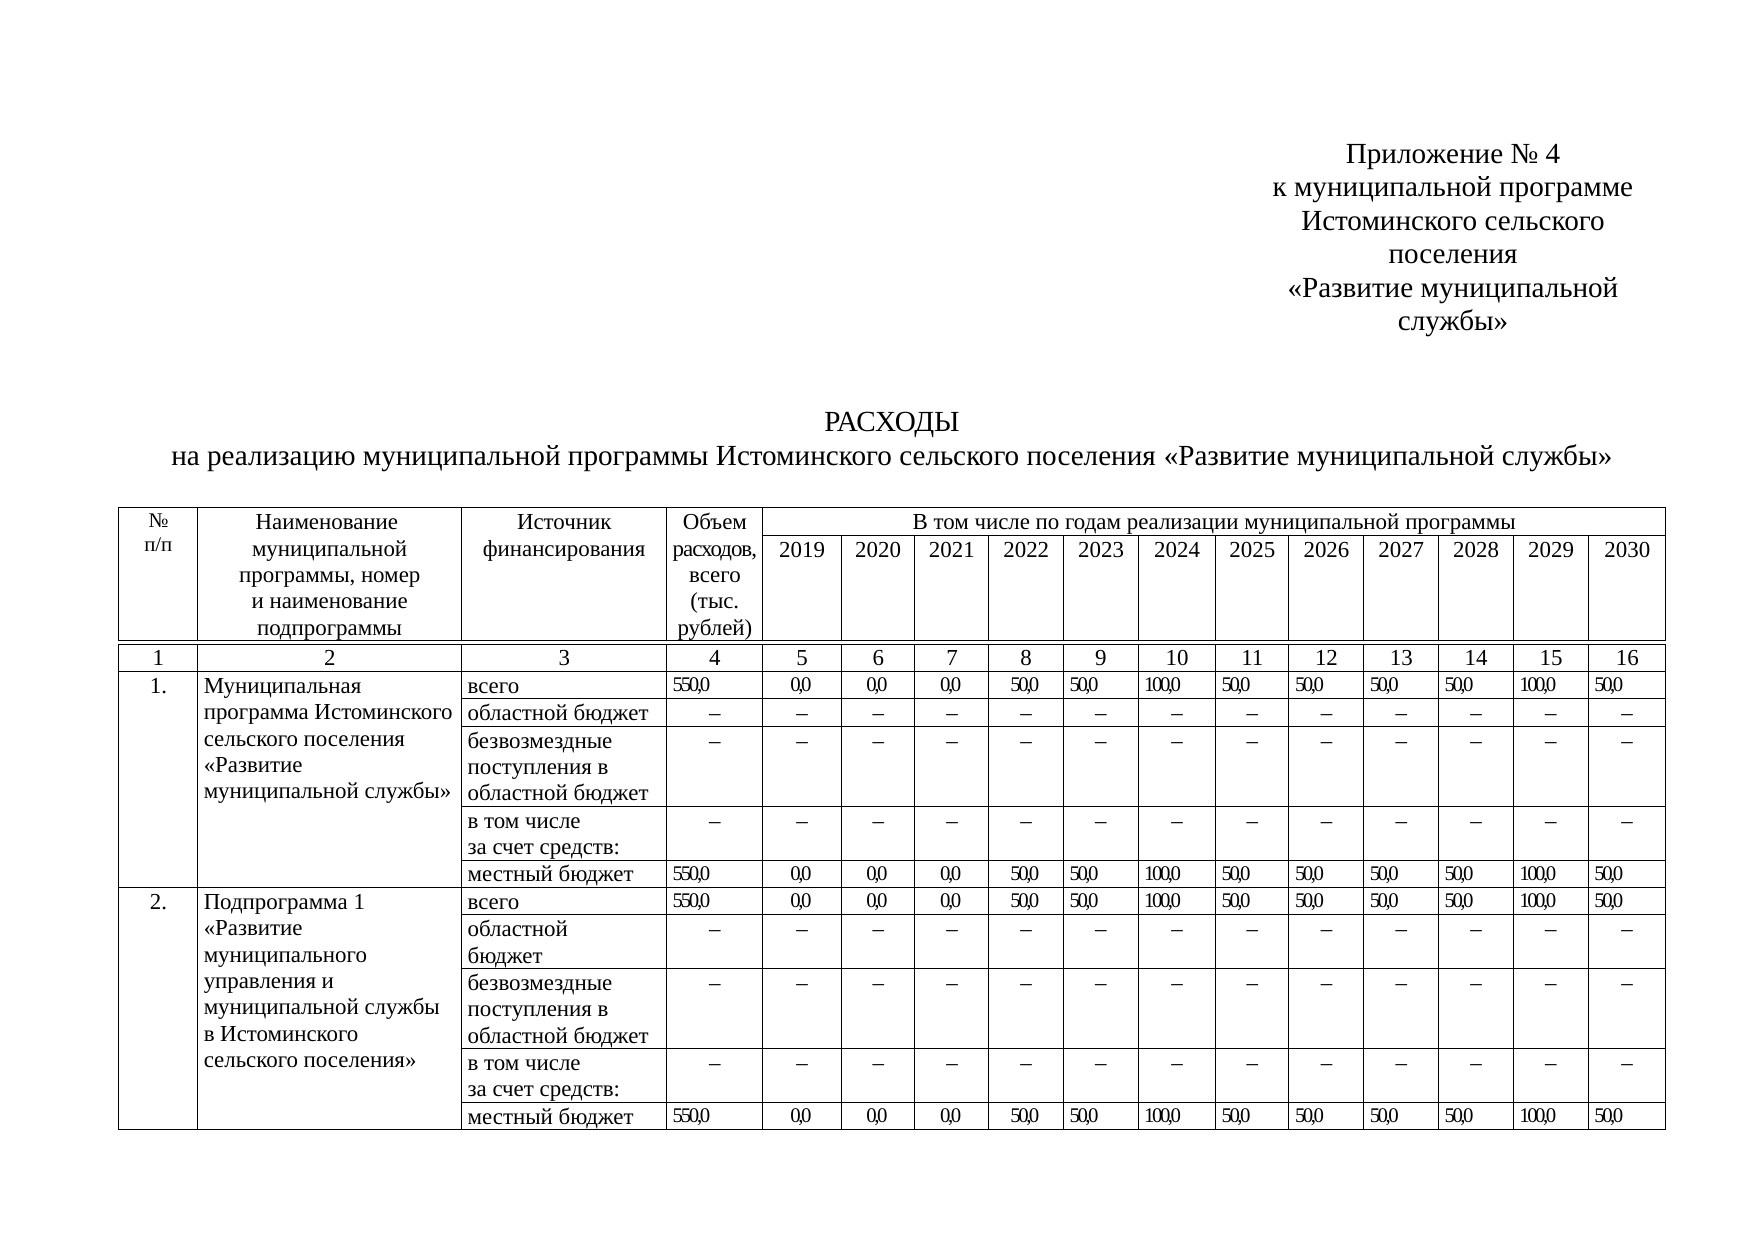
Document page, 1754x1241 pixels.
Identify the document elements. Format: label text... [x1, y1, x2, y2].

table_cell – [763, 915, 841, 968]
table_cell – [1064, 915, 1138, 968]
table_cell 50,0 [1589, 1103, 1665, 1129]
table_cell – [1216, 969, 1288, 1048]
table_cell 0,0 [842, 861, 914, 887]
table_cell – [1064, 699, 1138, 726]
table_cell 50,0 [1216, 1103, 1288, 1129]
table_cell – [989, 807, 1063, 859]
table_cell 0,0 [842, 1103, 914, 1129]
table_cell – [1589, 699, 1665, 726]
table_cell – [989, 727, 1063, 806]
table_cell местный бюджет [462, 1103, 666, 1129]
table_cell – [1514, 969, 1588, 1048]
table_cell 100,0 [1514, 1103, 1588, 1129]
table_cell 0,0 [842, 888, 914, 914]
table_cell 550,0 [667, 1103, 762, 1129]
table_cell – [763, 727, 841, 806]
table_cell – [1589, 727, 1665, 806]
table_header Объем расходов, всего (тыс. рублей) [667, 508, 762, 640]
table_cell 2028 [1439, 536, 1513, 640]
table_cell – [1064, 807, 1138, 859]
table_cell 50,0 [1364, 861, 1438, 887]
table_cell 0,0 [915, 888, 988, 914]
table_cell – [1289, 969, 1363, 1048]
table_header 3 [462, 645, 666, 671]
table_cell 50,0 [1216, 672, 1288, 698]
table_cell 50,0 [1289, 672, 1363, 698]
table_cell всего [462, 888, 666, 914]
table_cell 100,0 [1139, 1103, 1215, 1129]
table_cell областной бюджет [462, 699, 666, 726]
table_cell 0,0 [763, 672, 841, 698]
table_cell – [989, 915, 1063, 968]
table_cell – [989, 1049, 1063, 1102]
table_cell 50,0 [1439, 672, 1513, 698]
table_cell – [1139, 727, 1215, 806]
table_header 7 [915, 645, 988, 671]
table_cell 2024 [1139, 536, 1215, 640]
table_cell 0,0 [915, 1103, 988, 1129]
table_cell 50,0 [1364, 1103, 1438, 1129]
table_cell – [842, 969, 914, 1048]
table_cell – [1216, 727, 1288, 806]
table_header 15 [1514, 645, 1588, 671]
table_cell – [842, 915, 914, 968]
table_cell – [1289, 915, 1363, 968]
table_cell – [842, 1049, 914, 1102]
table_cell – [667, 1049, 762, 1102]
table_cell – [915, 969, 988, 1048]
table_cell 2027 [1364, 536, 1438, 640]
table_cell – [1514, 699, 1588, 726]
table_cell 50,0 [1289, 888, 1363, 914]
table_cell 100,0 [1139, 861, 1215, 887]
table_cell – [1139, 969, 1215, 1048]
table_cell 100,0 [1139, 888, 1215, 914]
table_cell – [667, 699, 762, 726]
table_cell – [1439, 807, 1513, 859]
table_cell 0,0 [915, 861, 988, 887]
table_cell 2019 [763, 536, 841, 640]
table_cell 550,0 [667, 861, 762, 887]
table_cell – [1216, 1049, 1288, 1102]
table_cell 50,0 [1439, 888, 1513, 914]
table_cell – [915, 807, 988, 859]
table_cell 1. [119, 672, 197, 887]
table_cell – [1439, 727, 1513, 806]
table_cell – [1589, 1049, 1665, 1102]
table_cell Подпрограмма 1 «Развитие муниципального управления и муниципальной службы в Истоминского сельского поселения» [198, 888, 461, 1129]
text Приложение № 4 [1240, 136, 1665, 169]
table_cell 0,0 [763, 888, 841, 914]
table_cell безвозмездные поступления в областной бюджет [462, 727, 666, 806]
table_cell 0,0 [842, 672, 914, 698]
table_cell 0,0 [763, 1103, 841, 1129]
table_header 13 [1364, 645, 1438, 671]
table_cell – [842, 699, 914, 726]
text Истоминского сельского поселения [1240, 203, 1665, 270]
table_cell 100,0 [1514, 672, 1588, 698]
table_cell – [1139, 1049, 1215, 1102]
table_cell 2029 [1514, 536, 1588, 640]
table_header 14 [1439, 645, 1513, 671]
table_header 1 [119, 645, 197, 671]
table_header 10 [1139, 645, 1215, 671]
table_cell – [915, 915, 988, 968]
table_cell – [842, 727, 914, 806]
table_cell 50,0 [1064, 861, 1138, 887]
table_header 2 [198, 645, 461, 671]
table_cell – [1139, 807, 1215, 859]
table_header 9 [1064, 645, 1138, 671]
table_cell 2021 [915, 536, 988, 640]
table_cell – [763, 1049, 841, 1102]
table_cell – [1064, 727, 1138, 806]
table_cell – [1364, 807, 1438, 859]
table_cell 50,0 [1289, 1103, 1363, 1129]
table_cell – [1289, 699, 1363, 726]
table_cell 2025 [1216, 536, 1288, 640]
table_header В том числе по годам реализации муниципальной программы [763, 508, 1665, 534]
table_cell – [1514, 807, 1588, 859]
table_cell – [1289, 1049, 1363, 1102]
table_cell – [1064, 969, 1138, 1048]
table_cell – [1439, 699, 1513, 726]
table_cell – [763, 699, 841, 726]
table_cell – [1289, 727, 1363, 806]
table_cell 2022 [989, 536, 1063, 640]
text РАСХОДЫ [118, 404, 1665, 438]
table_cell 100,0 [1139, 672, 1215, 698]
table_cell 550,0 [667, 672, 762, 698]
table_cell – [1064, 1049, 1138, 1102]
table_header № п/п [119, 508, 197, 640]
table_header 11 [1216, 645, 1288, 671]
table_cell 100,0 [1514, 861, 1588, 887]
table_cell – [989, 969, 1063, 1048]
table_cell 50,0 [1216, 861, 1288, 887]
table_cell – [915, 1049, 988, 1102]
table_header 16 [1589, 645, 1665, 671]
table_cell местный бюджет [462, 861, 666, 887]
table_cell – [667, 915, 762, 968]
table_cell 50,0 [1589, 861, 1665, 887]
table_cell 0,0 [763, 861, 841, 887]
table_cell – [1439, 1049, 1513, 1102]
table_cell – [1289, 807, 1363, 859]
table_cell – [763, 969, 841, 1048]
table_cell 50,0 [1364, 672, 1438, 698]
table_cell – [1364, 915, 1438, 968]
table_cell – [1364, 699, 1438, 726]
table_cell 50,0 [1589, 672, 1665, 698]
table_header 5 [763, 645, 841, 671]
table_cell в том числе за счет средств: [462, 807, 666, 859]
table_cell – [1364, 727, 1438, 806]
table_cell – [842, 807, 914, 859]
table_cell 2. [119, 888, 197, 1129]
table_cell – [1439, 969, 1513, 1048]
table_cell Муниципальная программа Истоминского сельского поселения «Развитие муниципальной службы» [198, 672, 461, 887]
table_header 8 [989, 645, 1063, 671]
table_header 12 [1289, 645, 1363, 671]
table_cell 0,0 [915, 672, 988, 698]
table_cell – [1514, 1049, 1588, 1102]
table_cell – [1216, 699, 1288, 726]
table_cell 50,0 [1289, 861, 1363, 887]
table_cell – [763, 807, 841, 859]
table_cell 2020 [842, 536, 914, 640]
table_cell – [667, 969, 762, 1048]
table_cell 50,0 [1064, 888, 1138, 914]
table_cell в том числе за счет средств: [462, 1049, 666, 1102]
table_cell 50,0 [1439, 1103, 1513, 1129]
table_cell – [1589, 915, 1665, 968]
table_cell 50,0 [1064, 1103, 1138, 1129]
table_cell безвозмездные поступления в областной бюджет [462, 969, 666, 1048]
table_header Наименование муниципальной программы, номер и наименование подпрограммы [198, 508, 461, 640]
table_cell – [1364, 969, 1438, 1048]
table_cell 2026 [1289, 536, 1363, 640]
table_cell – [1514, 727, 1588, 806]
table_cell – [915, 727, 988, 806]
table_cell – [1216, 807, 1288, 859]
table_header 4 [667, 645, 762, 671]
table_header 6 [842, 645, 914, 671]
table_cell областной бюджет [462, 915, 666, 968]
table_cell – [1589, 807, 1665, 859]
table_cell – [1364, 1049, 1438, 1102]
table_cell 50,0 [989, 1103, 1063, 1129]
table_cell 550,0 [667, 888, 762, 914]
table_cell – [989, 699, 1063, 726]
table_cell – [1216, 915, 1288, 968]
text к муниципальной программе [1240, 169, 1665, 203]
table_cell – [667, 727, 762, 806]
table_cell 50,0 [989, 861, 1063, 887]
text на реализацию муниципальной программы Истоминского сельского поселения «Развитие муниципальной службы» [118, 438, 1665, 471]
table_cell 2030 [1589, 536, 1665, 640]
table_cell – [1139, 915, 1215, 968]
text «Развитие муниципальной службы» [1240, 270, 1665, 337]
table_cell 50,0 [1589, 888, 1665, 914]
table_cell 50,0 [1439, 861, 1513, 887]
table_cell – [667, 807, 762, 859]
table_cell – [915, 699, 988, 726]
table_cell 50,0 [1064, 672, 1138, 698]
table_cell 50,0 [989, 888, 1063, 914]
table_cell 50,0 [1364, 888, 1438, 914]
table_cell – [1589, 969, 1665, 1048]
table_cell 100,0 [1514, 888, 1588, 914]
table_cell всего [462, 672, 666, 698]
table_cell 50,0 [989, 672, 1063, 698]
table_cell – [1439, 915, 1513, 968]
table_cell – [1139, 699, 1215, 726]
table_cell 2023 [1064, 536, 1138, 640]
table_cell 50,0 [1216, 888, 1288, 914]
table_header Источник финансирования [462, 508, 666, 640]
table_cell – [1514, 915, 1588, 968]
